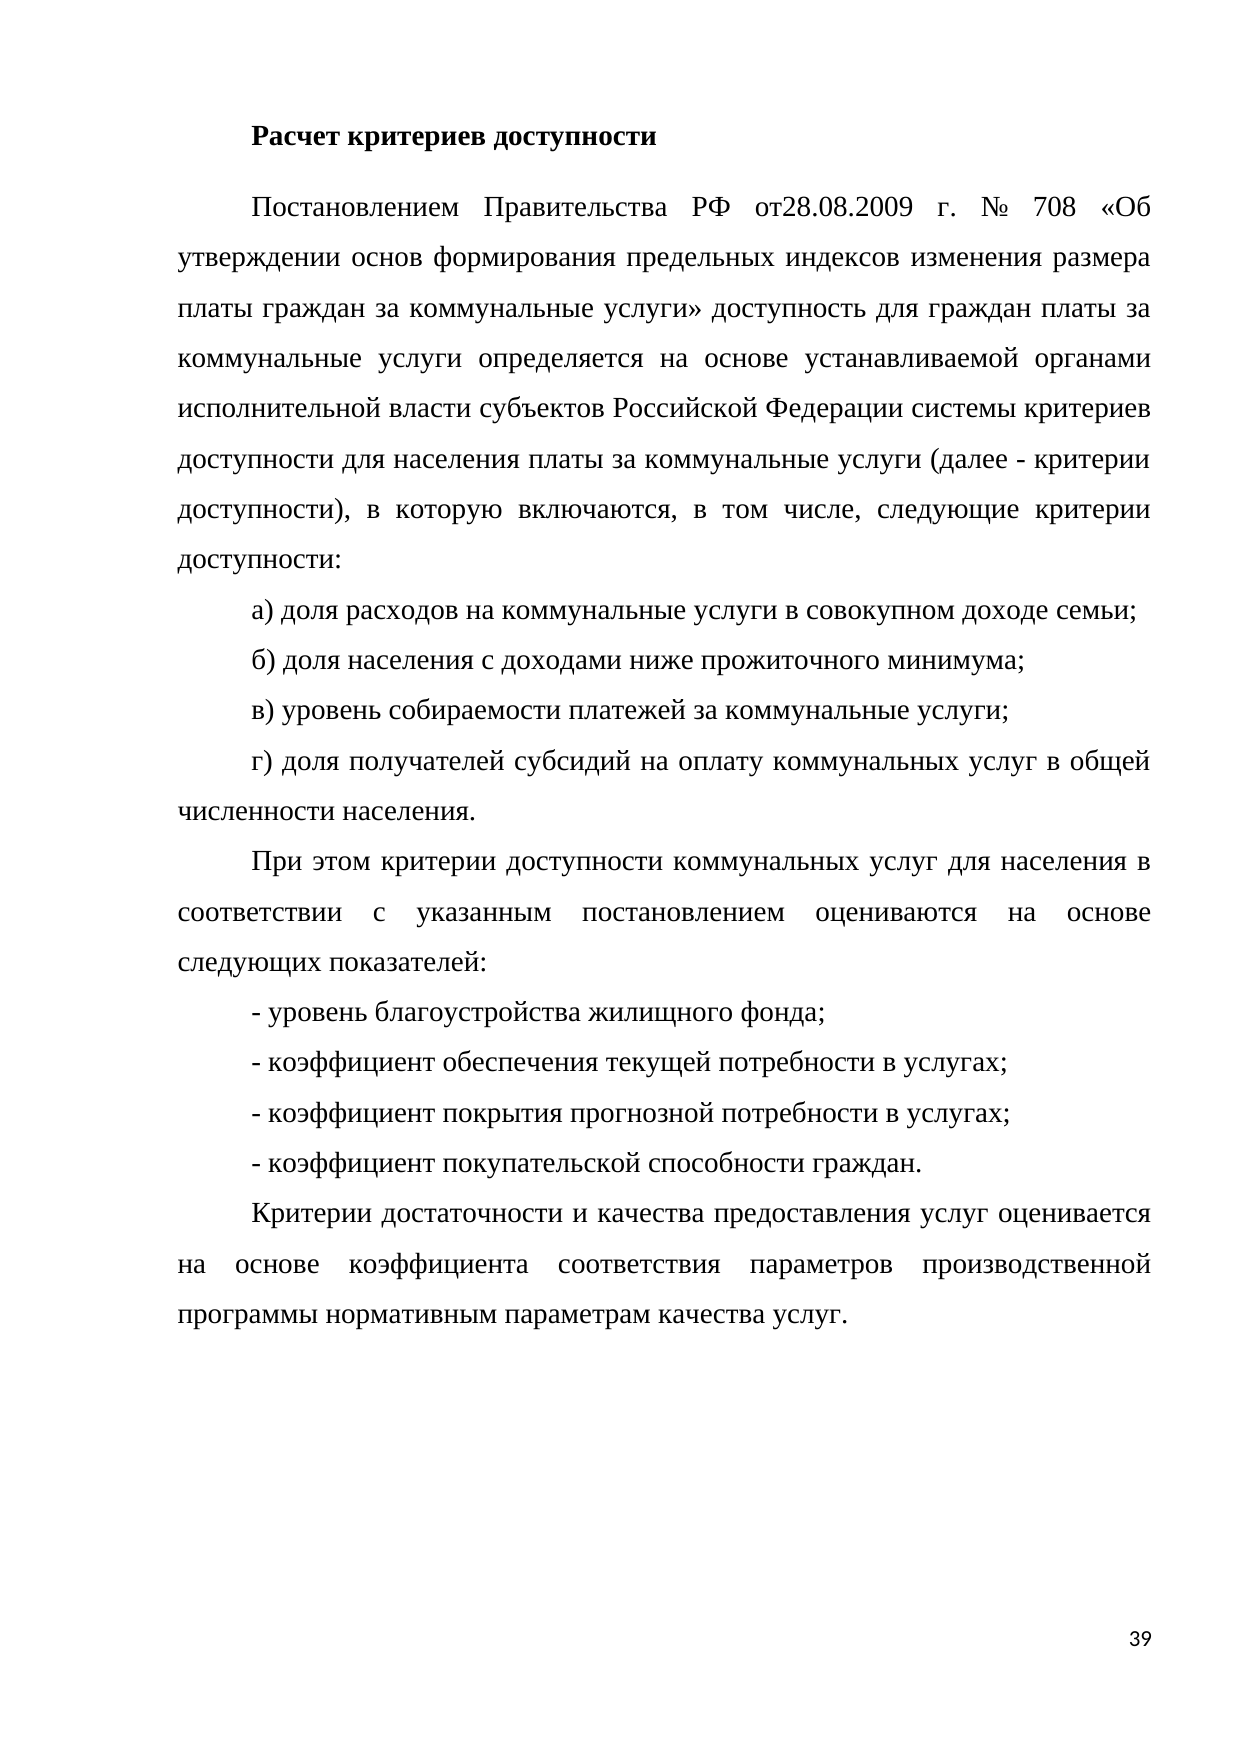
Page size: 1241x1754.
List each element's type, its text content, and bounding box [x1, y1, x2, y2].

text Критерии достаточности и качества предоставления услуг оценивается на основе коэффициента соответствия параметров производственной программы нормативным параметрам качества услуг. [177, 1196, 1152, 1330]
text г) доля получателей субсидий на оплату коммунальных услуг в общей численности населения. [177, 743, 1152, 827]
text а) доля расходов на коммунальные услуги в совокупном доходе семьи; [177, 592, 1152, 625]
text Постановлением Правительства РФ от28.08.2009 г. № 708 «Об утверждении основ формирования предельных индексов изменения размера платы граждан за коммунальные услуги» доступность для граждан платы за коммунальные услуги определяется на основе устанавливаемой органами исполнительной власти субъектов Российской Федерации системы критериев доступности для населения платы за коммунальные услуги (далее - критерии доступности), в которую включаются, в том числе, следующие критерии доступности: [177, 189, 1152, 575]
text - коэффициент покрытия прогнозной потребности в услугах; [177, 1095, 1152, 1128]
text - уровень благоустройства жилищного фонда; [177, 994, 1152, 1028]
text б) доля населения с доходами ниже прожиточного минимума; [177, 642, 1152, 676]
text Расчет критериев доступности [177, 118, 1152, 152]
text При этом критерии доступности коммунальных услуг для населения в соответствии с указанным постановлением оцениваются на основе следующих показателей: [177, 843, 1152, 977]
text - коэффициент обеспечения текущей потребности в услугах; [177, 1044, 1152, 1078]
text - коэффициент покупательской способности граждан. [177, 1145, 1152, 1179]
text в) уровень собираемости платежей за коммунальные услуги; [177, 692, 1152, 726]
